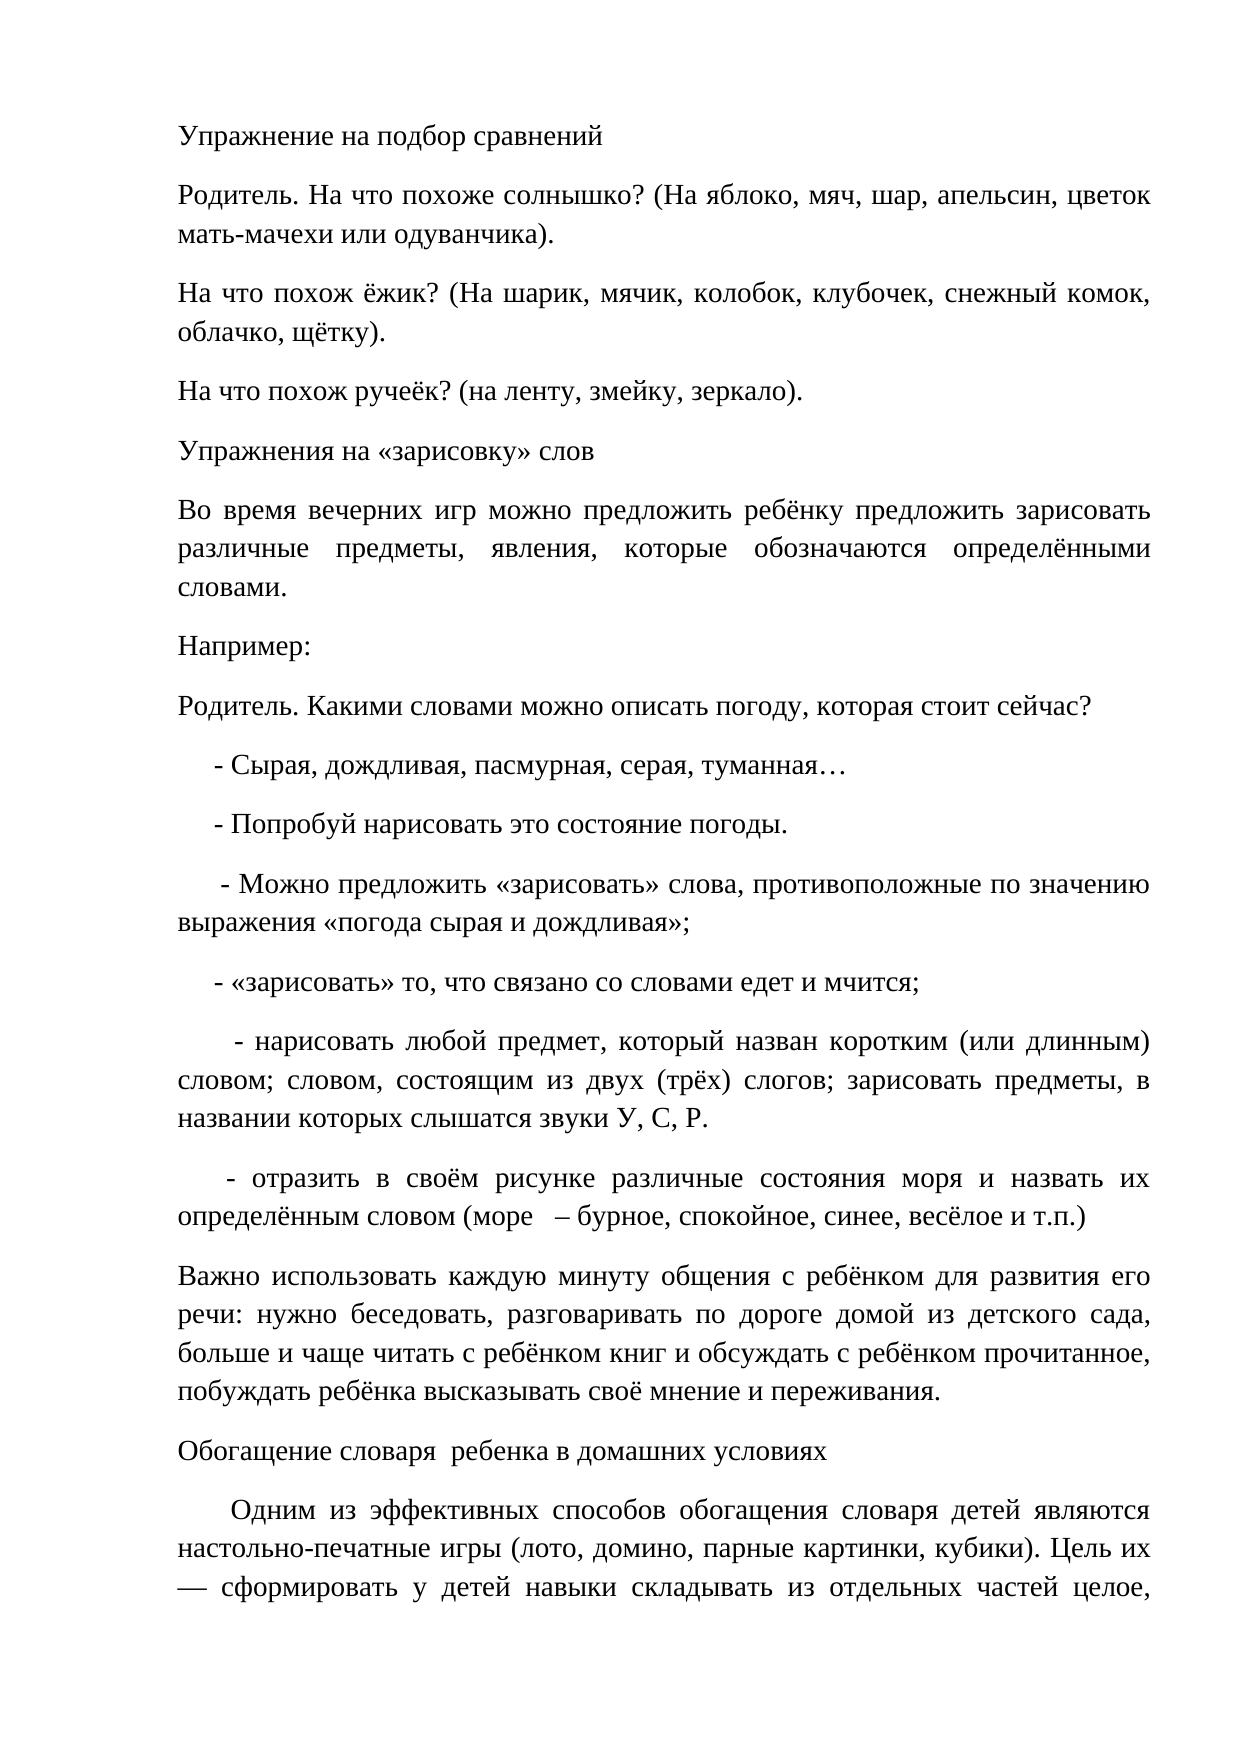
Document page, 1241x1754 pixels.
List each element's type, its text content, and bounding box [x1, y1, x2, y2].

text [177, 1492, 1152, 1603]
text Упражнение на подбор сравнений [177, 118, 1152, 152]
text Упражнения на «зарисовку» слов [177, 433, 1152, 466]
text Во время вечерних игр можно предложить ребёнку предложить зарисовать различные предметы, явления, которые обозначаются определёнными словами. [177, 492, 1152, 603]
text Родитель. Какими словами можно описать погоду, которая стоит сейчас? [177, 688, 1152, 721]
text Важно использовать каждую минуту общения с ребёнком для развития его речи: нужно беседовать, разговаривать по дороге домой из детского сада, больше и чаще читать с ребёнком книг и обсуждать с ребёнком прочитанное, побуждать ребёнка высказывать своё мнение и переживания. [177, 1258, 1152, 1407]
text - Попробуй нарисовать это состояние погоды. [177, 807, 1152, 840]
text На что похож ёжик? (На шарик, мячик, колобок, клубочек, снежный комок, облачко, щётку). [177, 275, 1152, 347]
text - отразить в своём рисунке различные состояния моря и назвать их определённым словом (море – бурное, спокойное, синее, весёлое и т.п.) [177, 1160, 1152, 1232]
text - нарисовать любой предмет, который назван коротким (или длинным) словом; словом, состоящим из двух (трёх) слогов; зарисовать предметы, в названии которых слышатся звуки У, С, Р. [177, 1023, 1152, 1134]
text На что похож ручеёк? (на ленту, змейку, зеркало). [177, 373, 1152, 407]
text - Сырая, дождливая, пасмурная, серая, туманная… [177, 747, 1152, 781]
text - «зарисовать» то, что связано со словами едет и мчится; [177, 964, 1152, 997]
text Например: [177, 628, 1152, 662]
text Обогащение словаря ребенка в домашних условиях [177, 1433, 1152, 1466]
text Родитель. На что похоже солнышко? (На яблоко, мяч, шар, апельсин, цветок мать-мачехи или одуванчика). [177, 177, 1152, 249]
text - Можно предложить «зарисовать» слова, противоположные по значению выражения «погода сырая и дождливая»; [177, 866, 1152, 938]
